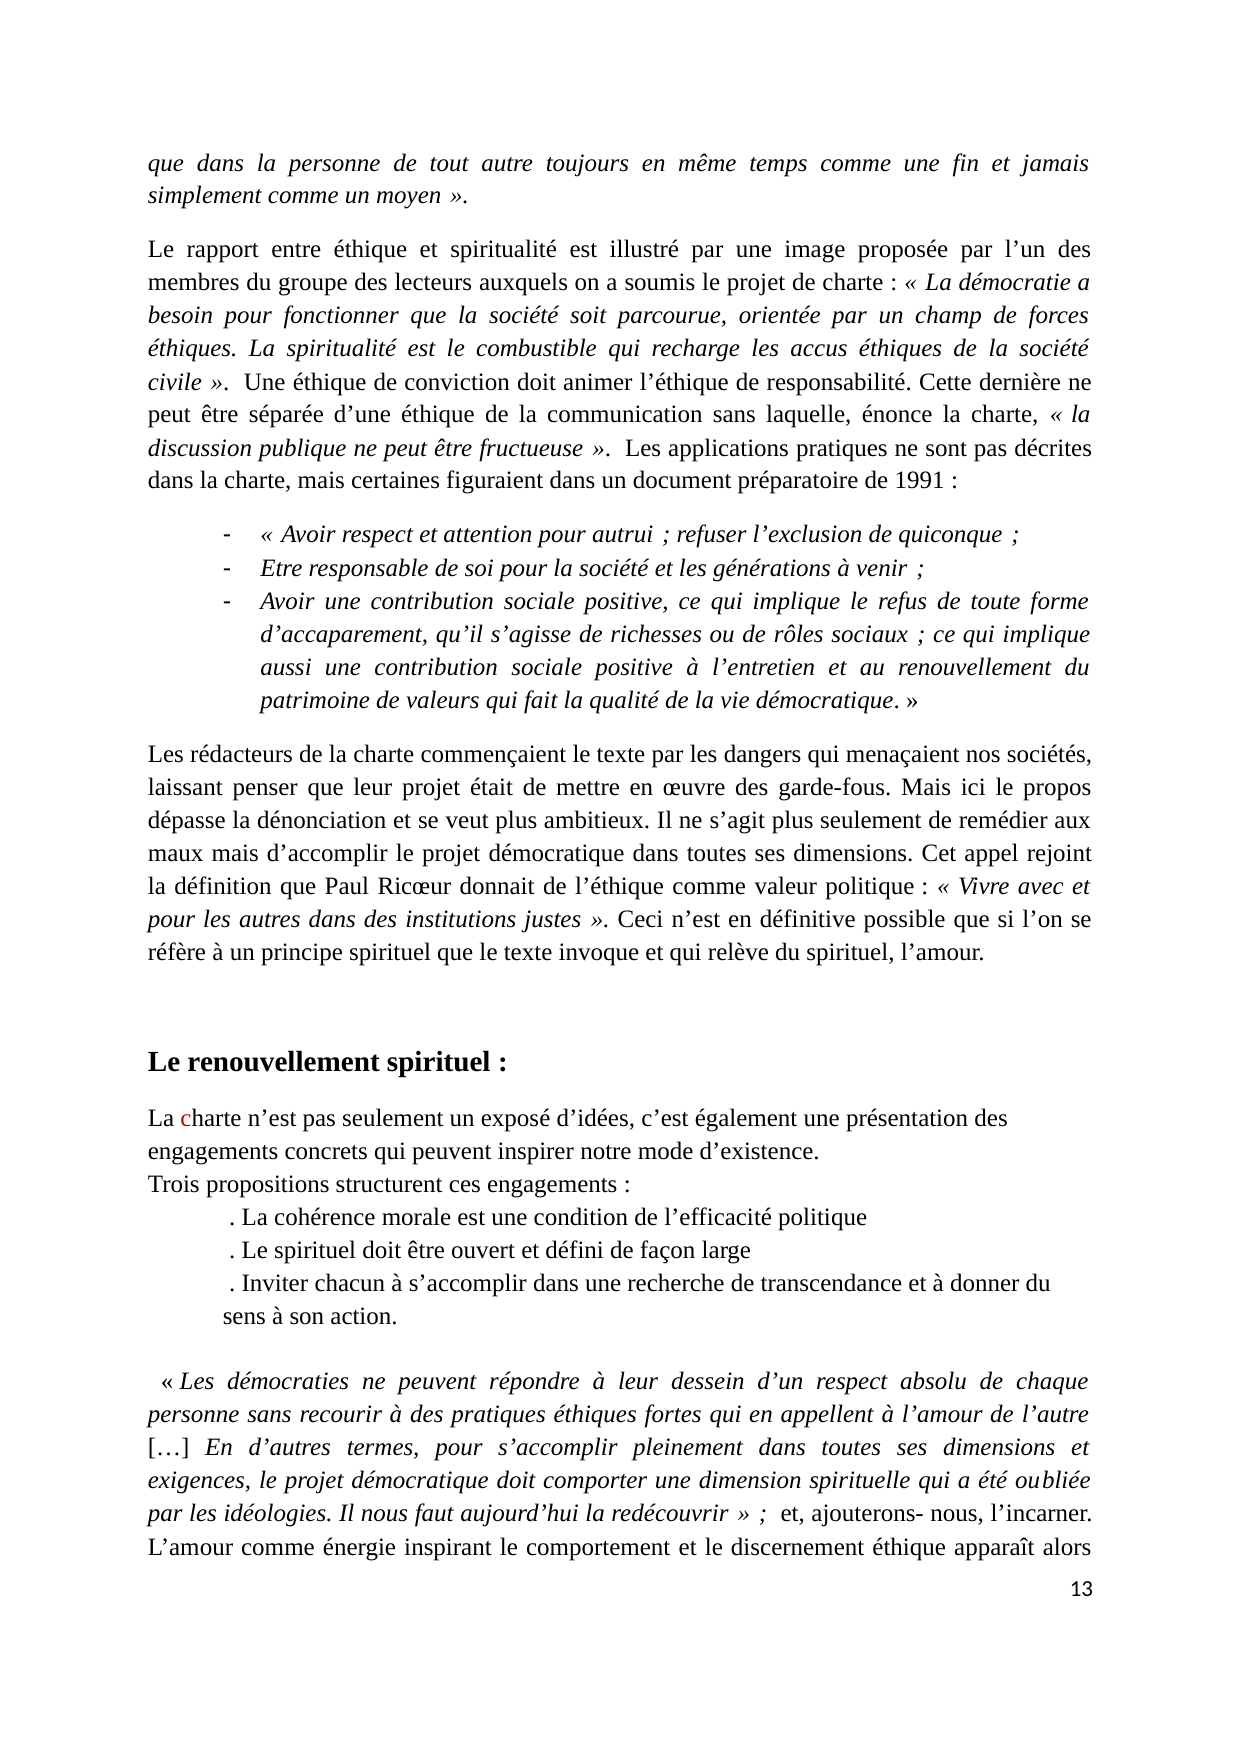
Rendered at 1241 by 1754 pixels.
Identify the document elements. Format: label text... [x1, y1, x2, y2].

list Etre responsable de soi pour la société et les générations à venir ; [223, 553, 1093, 581]
list « Avoir respect et attention pour autrui ; refuser l’exclusion de quiconque ; [223, 519, 1093, 548]
text Le rapport entre éthique et spiritualité est illustré par une image proposée par l’un des membres du groupe des lecteurs auxquels on a soumis le projet de charte : « La démocratie a besoin pour fonctionner que la société soit parcourue, orientée par un champ de forces éthiques. La spiritualité est le combustible qui recharge les accus éthiques de la société civile ». Une éthique de conviction doit animer l’éthique de responsabilité. Cette dernière ne peut être séparée d’une éthique de la communication sans laquelle, énonce la charte, « la discussion publique ne peut être fructueuse ». Les applications pratiques ne sont pas décrites dans la charte, mais certaines figuraient dans un document préparatoire de 1991 : [148, 234, 1093, 494]
text La charte n’est pas seulement un exposé d’idées, c’est également une présentation des engagements concrets qui peuvent inspirer notre mode d’existence. [148, 1103, 1093, 1165]
text . La cohérence morale est une condition de l’efficacité politique [223, 1202, 1093, 1231]
text . Le spirituel doit être ouvert et défini de façon large [223, 1235, 1093, 1264]
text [148, 148, 1093, 209]
text Trois propositions structurent ces engagements : [148, 1169, 1093, 1198]
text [148, 1366, 1093, 1560]
list Avoir une contribution sociale positive, ce qui implique le refus de toute forme d’accaparement, qu’il s’agisse de richesses ou de rôles sociaux ; ce qui implique aussi une contribution sociale positive à l’entretien et au renouvellement du patrimoine de valeurs qui fait la qualité de la vie démocratique. » [223, 586, 1093, 714]
text Le renouvellement spirituel : [148, 1044, 1093, 1077]
text Les rédacteurs de la charte commençaient le texte par les dangers qui menaçaient nos sociétés, laissant penser que leur projet était de mettre en œuvre des garde-fous. Mais ici le propos dépasse la dénonciation et se veut plus ambitieux. Il ne s’agit plus seulement de remédier aux maux mais d’accomplir le projet démocratique dans toutes ses dimensions. Cet appel rejoint la définition que Paul Ricœur donnait de l’éthique comme valeur politique : « Vivre avec et pour les autres dans des institutions justes ». Ceci n’est en définitive possible que si l’on se réfère à un principe spirituel que le texte invoque et qui relève du spirituel, l’amour. [148, 739, 1093, 966]
text . Inviter chacun à s’accomplir dans une recherche de transcendance et à donner du sens à son action. [223, 1268, 1093, 1330]
